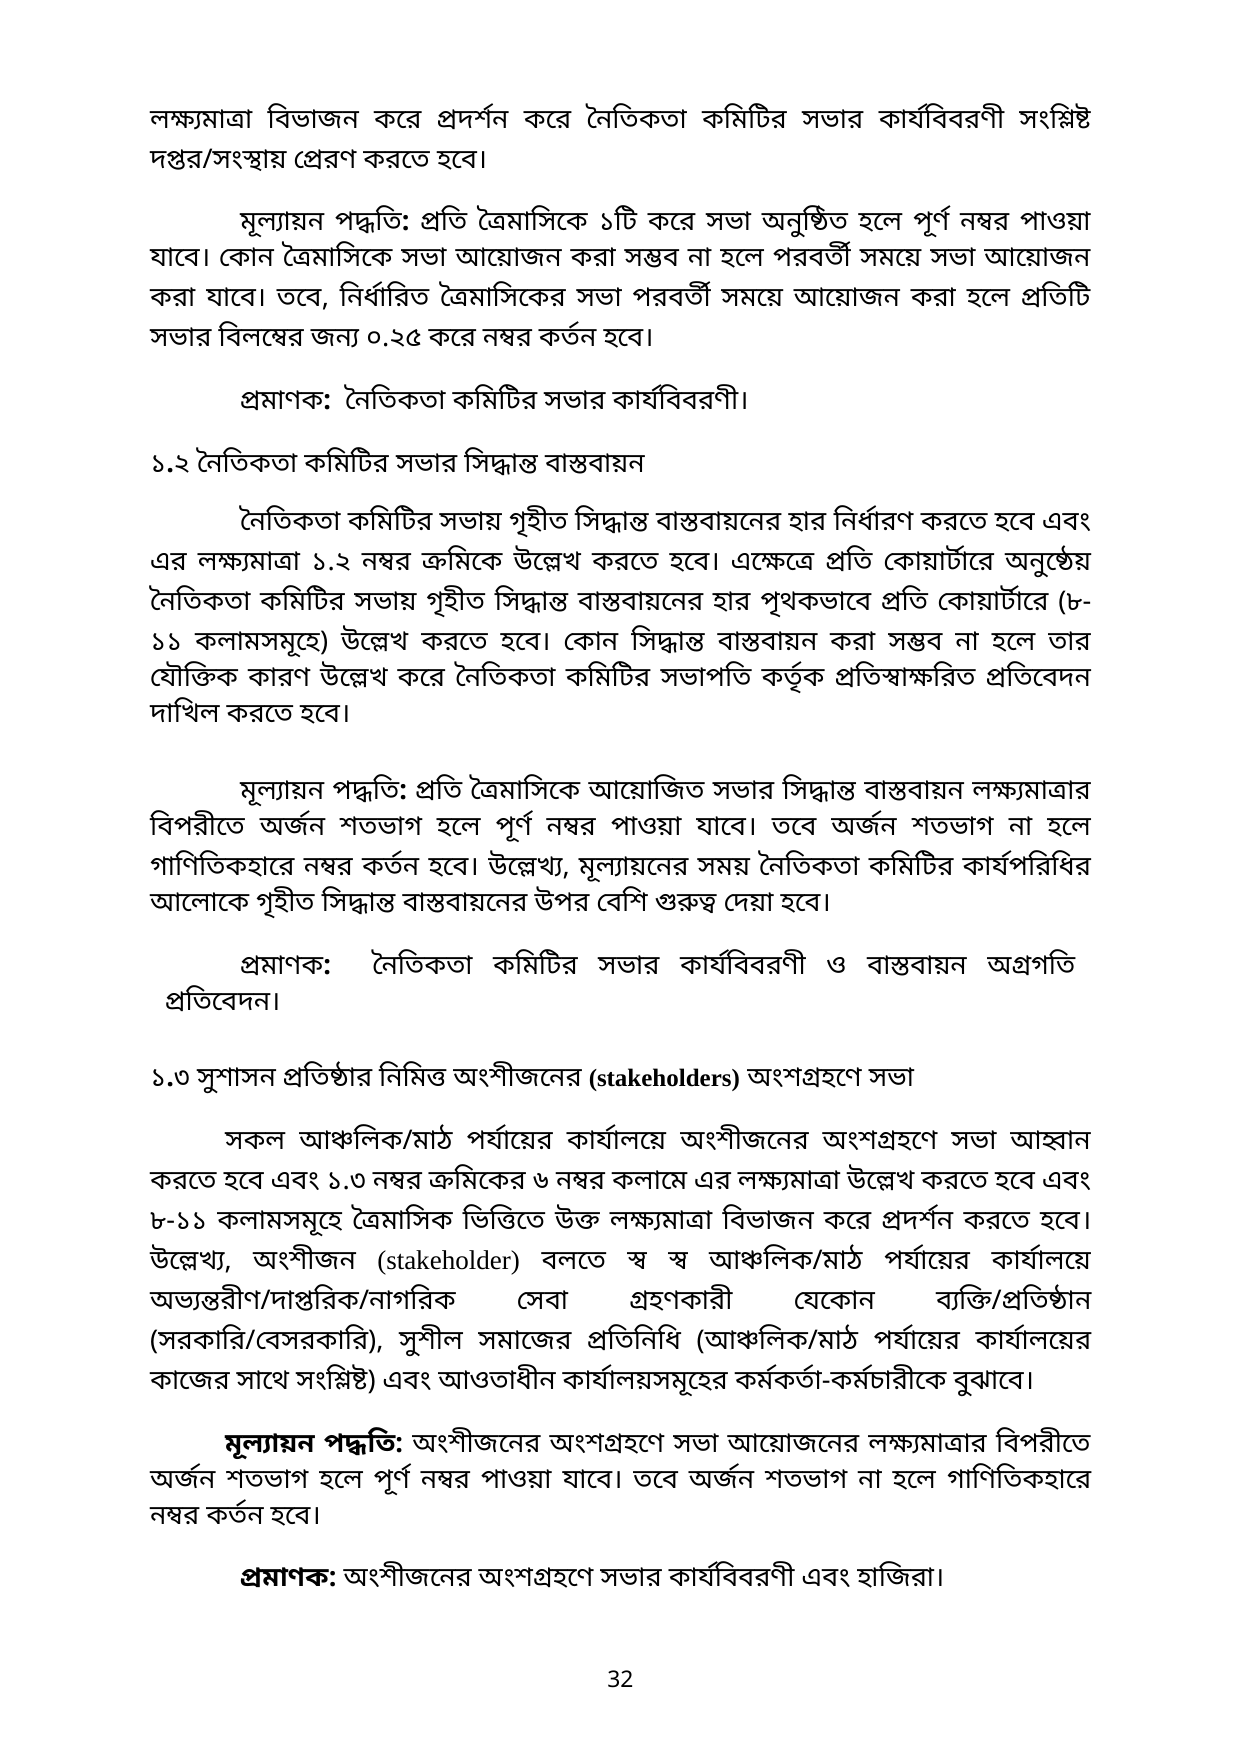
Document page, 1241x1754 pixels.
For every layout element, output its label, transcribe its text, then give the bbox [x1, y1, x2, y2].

text মূল্যায়ন পদ্ধতি: প্রতি ত্রৈমাসিকে ১টি করে সভা অনুষ্ঠিত হলে পূর্ণ নম্বর পাওয়া যাবে। কোন ত্রৈমাসিকে সভা আয়োজন করা সম্ভব না হলে পরবর্তী সময়ে সভা আয়োজন করা যাবে। তবে, নির্ধারিত ত্রৈমাসিকের সভা পরবর্তী সময়ে আয়োজন করা হলে প্রতিটি সভার বিলম্বের জন্য ০.২৫ করে নম্বর কর্তন হবে। [150, 202, 1091, 358]
text মূল্যায়ন পদ্ধতি: প্রতি ত্রৈমাসিকে আয়োজিত সভার সিদ্ধান্ত বাস্তবায়ন লক্ষ্যমাত্রার বিপরীতে অর্জন শতভাগ হলে পূর্ণ নম্বর পাওয়া যাবে। তবে অর্জন শতভাগ না হলে গাণিতিকহারে নম্বর কর্তন হবে। উল্লেখ্য, মূল্যায়নের সময় নৈতিকতা কমিটির কার্যপরিধির আলোকে গৃহীত সিদ্ধান্ত বাস্তবায়নের উপর বেশি গুরুত্ব দেয়া হবে। [150, 771, 1091, 922]
text নৈতিকতা কমিটির সভায় গৃহীত সিদ্ধান্ত বাস্তবায়নের হার নির্ধারণ করতে হবে এবং এর লক্ষ্যমাত্রা ১.২ নম্বর ক্রমিকে উল্লেখ করতে হবে। এক্ষেত্রে প্রতি কোয়ার্টারে অনুষ্ঠেয় নৈতিকতা কমিটির সভায় গৃহীত সিদ্ধান্ত বাস্তবায়নের হার পৃথকভাবে প্রতি কোয়ার্টারে (৮-১১ কলামসমূহে) উল্লেখ করতে হবে। কোন সিদ্ধান্ত বাস্তবায়ন করা সম্ভব না হলে তার যৌক্তিক কারণ উল্লেখ করে নৈতিকতা কমিটির সভাপতি কর্তৃক প্রতিস্বাক্ষরিত প্রতিবেদন দাখিল করতে হবে। [150, 506, 1091, 734]
text ১.৩ সুশাসন প্রতিষ্ঠার নিমিত্ত অংশীজনের (stakeholders) অংশগ্রহণে সভা [150, 1058, 1075, 1098]
text প্রমাণক: নৈতিকতা কমিটির সভার কার্যবিবরণী। [165, 380, 1075, 420]
text প্রমাণক: নৈতিকতা কমিটির সভার কার্যবিবরণী ও বাস্তবায়ন অগ্রগতি প্রতিবেদন। [165, 945, 1075, 1021]
text ১.২ নৈতিকতা কমিটির সভার সিদ্ধান্ত বাস্তবায়ন [150, 443, 1075, 483]
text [150, 103, 1091, 179]
text মূল্যায়ন পদ্ধতি: অংশীজনের অংশগ্রহণে সভা আয়োজনের লক্ষ্যমাত্রার বিপরীতে অর্জন শতভাগ হলে পূর্ণ নম্বর পাওয়া যাবে। তবে অর্জন শতভাগ না হলে গাণিতিকহারে নম্বর কর্তন হবে। [150, 1423, 1091, 1535]
text সকল আঞ্চলিক/মাঠ পর্যায়ের কার্যালয়ে অংশীজনের অংশগ্রহণে সভা আহ্বান করতে হবে এবং ১.৩ নম্বর ক্রমিকের ৬ নম্বর কলামে এর লক্ষ্যমাত্রা উল্লেখ করতে হবে এবং ৮-১১ কলামসমূহে ত্রৈমাসিক ভিত্তিতে উক্ত লক্ষ্যমাত্রা বিভাজন করে প্রদর্শন করতে হবে। উল্লেখ্য, অংশীজন (stakeholder) বলতে স্ব স্ব আঞ্চলিক/মাঠ পর্যায়ের কার্যালয়ে অভ্যন্তরীণ/দাপ্তরিক/নাগরিক সেবা গ্রহণকারী যেকোন ব্যক্তি/প্রতিষ্ঠান (সরকারি/বেসরকারি), সুশীল সমাজের প্রতিনিধি (আঞ্চলিক/মাঠ পর্যায়ের কার্যালয়ের কাজের সাথে সংশ্লিষ্ট) এবং আওতাধীন কার্যালয়সমূহের কর্মকর্তা-কর্মচারীকে বুঝাবে। [150, 1121, 1091, 1401]
text প্রমাণক: অংশীজনের অংশগ্রহণে সভার কার্যবিবরণী এবং হাজিরা। [165, 1558, 1075, 1598]
